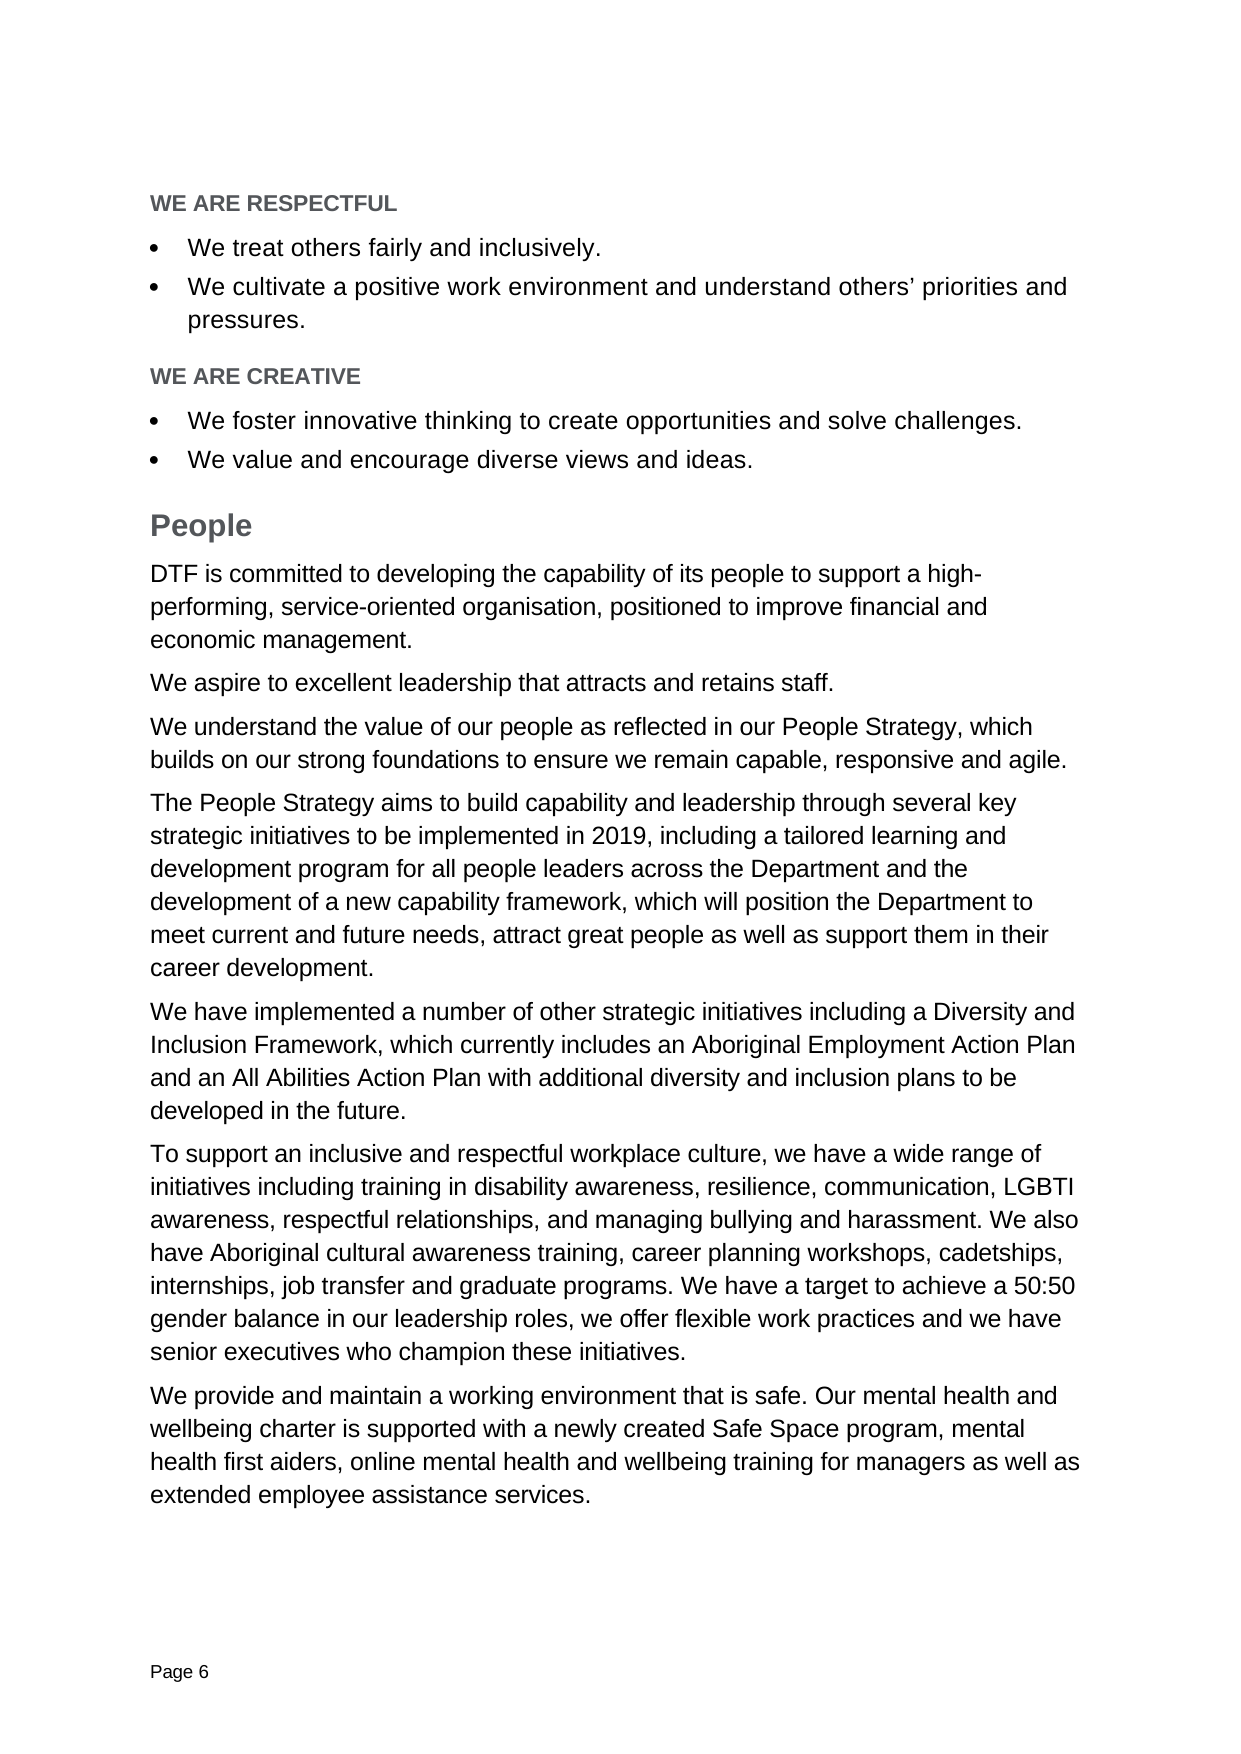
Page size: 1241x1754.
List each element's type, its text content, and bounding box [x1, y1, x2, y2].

text DTF is committed to developing the capability of its people to support a high-performing, service-oriented organisation, positioned to improve financial and economic management. [150, 559, 1090, 654]
text The People Strategy aims to build capability and leadership through several key strategic initiatives to be implemented in 2019, including a tailored learning and development program for all people leaders across the Department and the development of a new capability framework, which will position the Department to meet current and future needs, attract great people as well as support them in their career development. [150, 788, 1090, 982]
subtitle WE ARE RESPECTFUL [150, 190, 1090, 216]
text We provide and maintain a working environment that is safe. Our mental health and wellbeing charter is supported with a newly created Safe Space program, mental health first aiders, online mental health and wellbeing training for managers as well as extended employee assistance services. [150, 1381, 1090, 1509]
text We cultivate a positive work environment and understand others’ priorities and pressures. [150, 272, 1090, 334]
text To support an inclusive and respectful workplace culture, we have a wide range of initiatives including training in disability awareness, resilience, communication, LGBTI awareness, respectful relationships, and managing bullying and harassment. We also have Aboriginal cultural awareness training, career planning workshops, cadetships, internships, job transfer and graduate programs. We have a target to achieve a 50:50 gender balance in our leadership roles, we offer flexible work practices and we have senior executives who champion these initiatives. [150, 1139, 1090, 1366]
text We aspire to excellent leadership that attracts and retains staff. [150, 668, 1090, 697]
subtitle People [150, 507, 1090, 543]
subtitle WE ARE CREATIVE [150, 363, 1090, 389]
text We treat others fairly and inclusively. [150, 233, 1090, 261]
text We have implemented a number of other strategic initiatives including a Diversity and Inclusion Framework, which currently includes an Aboriginal Employment Action Plan and an All Abilities Action Plan with additional diversity and inclusion plans to be developed in the future. [150, 997, 1090, 1124]
text We value and encourage diverse views and ideas. [150, 445, 1090, 474]
text We understand the value of our people as reflected in our People Strategy, which builds on our strong foundations to ensure we remain capable, responsive and agile. [150, 712, 1090, 773]
text We foster innovative thinking to create opportunities and solve challenges. [150, 406, 1090, 434]
